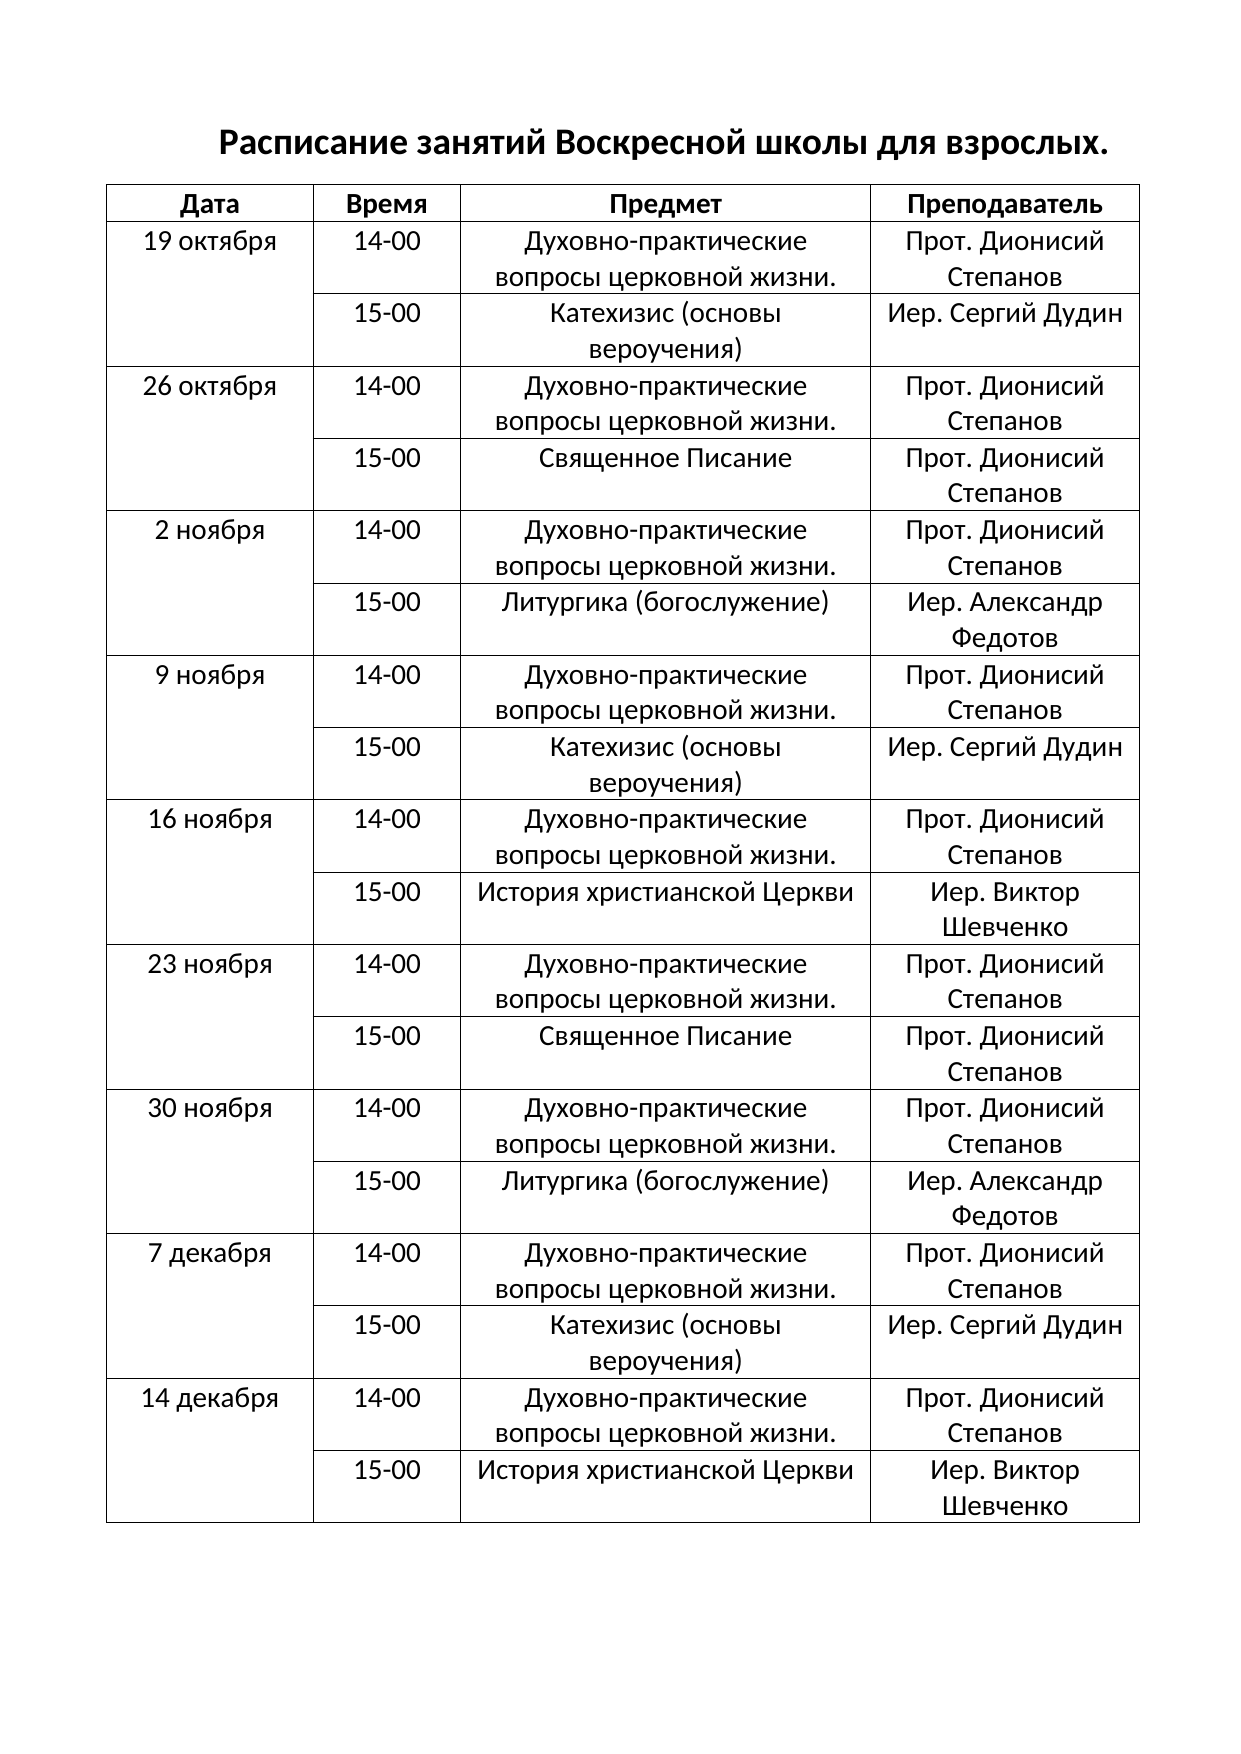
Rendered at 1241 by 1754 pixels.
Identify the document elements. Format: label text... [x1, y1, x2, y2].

table_cell Иер. Виктор Шевченко [871, 873, 1139, 944]
table_cell Прот. Дионисий Степанов [871, 1234, 1139, 1305]
table_cell Прот. Дионисий Степанов [871, 800, 1139, 872]
table_cell Прот. Дионисий Степанов [871, 439, 1139, 510]
table_cell Прот. Дионисий Степанов [871, 222, 1139, 293]
table_cell 15-00 [314, 728, 460, 799]
table_cell 15-00 [314, 294, 460, 366]
table_cell Иер. Виктор Шевченко [871, 1451, 1139, 1522]
table_cell Катехизис (основы вероучения) [461, 294, 870, 366]
table_cell Катехизис (основы вероучения) [461, 728, 870, 799]
table_cell 14-00 [314, 1234, 460, 1305]
table_cell История христианской Церкви [461, 1451, 870, 1522]
table_cell 19 октября [107, 222, 313, 366]
table_cell 14-00 [314, 945, 460, 1016]
table_cell Иер. Сергий Дудин [871, 294, 1139, 366]
table_cell 15-00 [314, 1017, 460, 1088]
table_cell Литургика (богослужение) [461, 584, 870, 655]
table_cell 14 декабря [107, 1379, 313, 1522]
table_cell Прот. Дионисий Степанов [871, 1379, 1139, 1450]
table_cell Иер. Сергий Дудин [871, 728, 1139, 799]
table_header Предмет [461, 185, 870, 221]
table_cell Прот. Дионисий Степанов [871, 656, 1139, 727]
table_cell Иер. Александр Федотов [871, 584, 1139, 655]
table_cell Духовно-практические вопросы церковной жизни. [461, 367, 870, 438]
table_cell 15-00 [314, 1306, 460, 1378]
text Расписание занятий Воскресной школы для взрослых. [177, 118, 1152, 164]
table_cell 15-00 [314, 439, 460, 510]
table_cell Литургика (богослужение) [461, 1162, 870, 1233]
table_cell Прот. Дионисий Степанов [871, 511, 1139, 582]
table_cell 2 ноября [107, 511, 313, 655]
table_cell Духовно-практические вопросы церковной жизни. [461, 800, 870, 872]
table_cell 14-00 [314, 511, 460, 582]
table_cell 23 ноября [107, 945, 313, 1088]
table_cell Священное Писание [461, 1017, 870, 1088]
table_cell Духовно-практические вопросы церковной жизни. [461, 1090, 870, 1161]
table_cell Прот. Дионисий Степанов [871, 1017, 1139, 1088]
table_cell История христианской Церкви [461, 873, 870, 944]
table_cell Духовно-практические вопросы церковной жизни. [461, 945, 870, 1016]
table_cell Духовно-практические вопросы церковной жизни. [461, 1379, 870, 1450]
table_cell 14-00 [314, 1379, 460, 1450]
table_header Дата [107, 185, 313, 221]
table_cell Прот. Дионисий Степанов [871, 367, 1139, 438]
table_cell Прот. Дионисий Степанов [871, 945, 1139, 1016]
table_cell Иер. Сергий Дудин [871, 1306, 1139, 1378]
table_cell Духовно-практические вопросы церковной жизни. [461, 222, 870, 293]
table_cell 16 ноября [107, 800, 313, 944]
table_cell Духовно-практические вопросы церковной жизни. [461, 656, 870, 727]
table_cell Прот. Дионисий Степанов [871, 1090, 1139, 1161]
table_cell Духовно-практические вопросы церковной жизни. [461, 1234, 870, 1305]
table_cell 9 ноября [107, 656, 313, 799]
table_cell 15-00 [314, 873, 460, 944]
table_cell Священное Писание [461, 439, 870, 510]
table_cell Духовно-практические вопросы церковной жизни. [461, 511, 870, 582]
table_cell 15-00 [314, 1162, 460, 1233]
table_cell 14-00 [314, 367, 460, 438]
table_cell Катехизис (основы вероучения) [461, 1306, 870, 1378]
table_cell 30 ноября [107, 1090, 313, 1233]
table_cell 14-00 [314, 800, 460, 872]
table_cell 14-00 [314, 1090, 460, 1161]
table_cell Иер. Александр Федотов [871, 1162, 1139, 1233]
table_cell 14-00 [314, 656, 460, 727]
table_cell 26 октября [107, 367, 313, 510]
table_cell 14-00 [314, 222, 460, 293]
table_cell 7 декабря [107, 1234, 313, 1378]
table_cell 15-00 [314, 1451, 460, 1522]
table_cell 15-00 [314, 584, 460, 655]
table_header Время [314, 185, 460, 221]
table_header Преподаватель [871, 185, 1139, 221]
